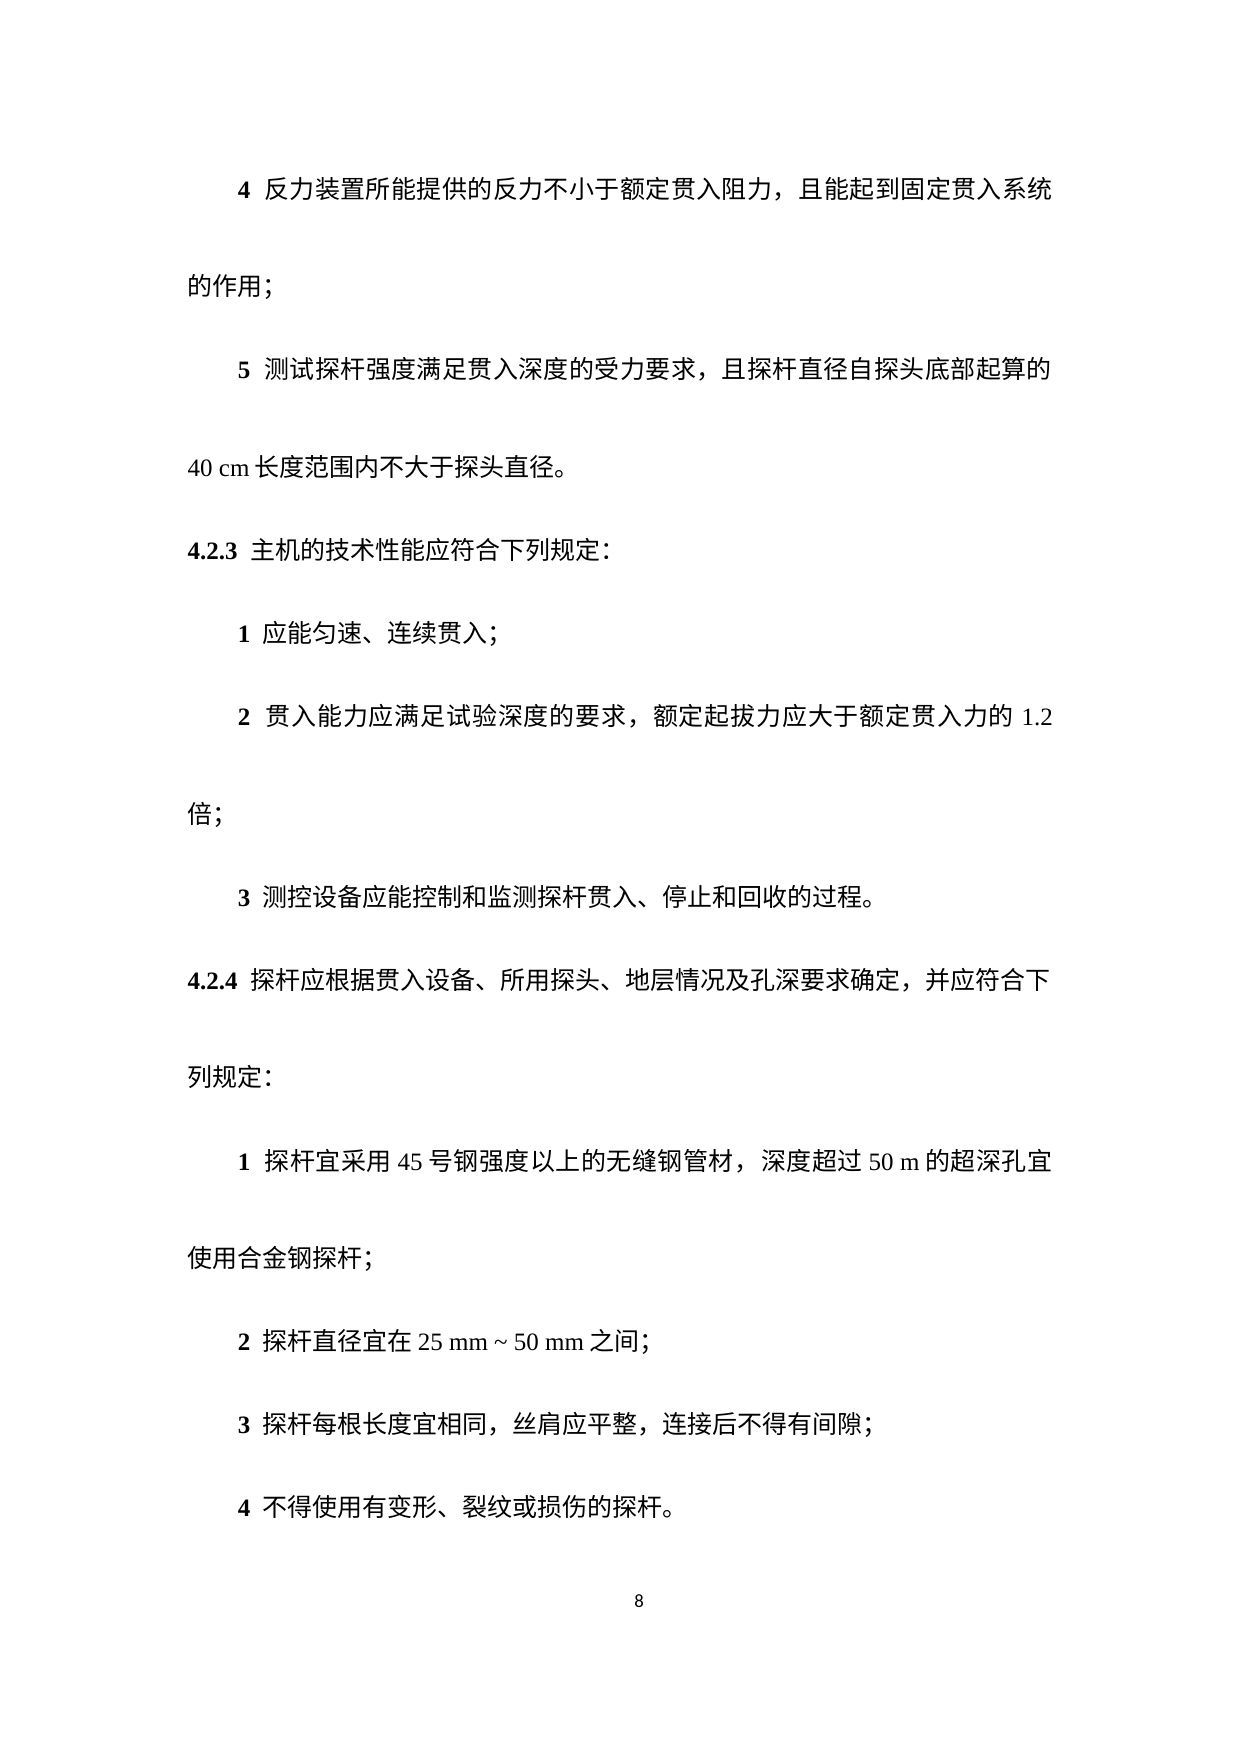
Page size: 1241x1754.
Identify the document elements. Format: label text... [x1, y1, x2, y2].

text 4 反力装置所能提供的反力不小于额定贯入阻力，且能起到固定贯入系统的作用； [187, 155, 1053, 317]
text 2 贯入能力应满足试验深度的要求，额定起拔力应大于额定贯入力的1.2倍； [187, 682, 1053, 845]
text 3 探杆每根长度宜相同，丝肩应平整，连接后不得有间隙； [187, 1390, 1053, 1455]
text 2 探杆直径宜在25 mm ~ 50 mm之间； [187, 1307, 1053, 1372]
text 1 应能匀速、连续贯入； [187, 599, 1053, 664]
text 5 测试探杆强度满足贯入深度的受力要求，且探杆直径自探头底部起算的40 cm长度范围内不大于探头直径。 [187, 335, 1053, 498]
text 3 测控设备应能控制和监测探杆贯入、停止和回收的过程。 [187, 863, 1053, 928]
text 4.2.4 探杆应根据贯入设备、所用探头、地层情况及孔深要求确定，并应符合下列规定： [187, 946, 1053, 1108]
text 4 不得使用有变形、裂纹或损伤的探杆。 [187, 1473, 1053, 1538]
text 1 探杆宜采用45号钢强度以上的无缝钢管材，深度超过50 m的超深孔宜使用合金钢探杆； [187, 1127, 1053, 1289]
text 4.2.3 主机的技术性能应符合下列规定： [187, 516, 1053, 581]
